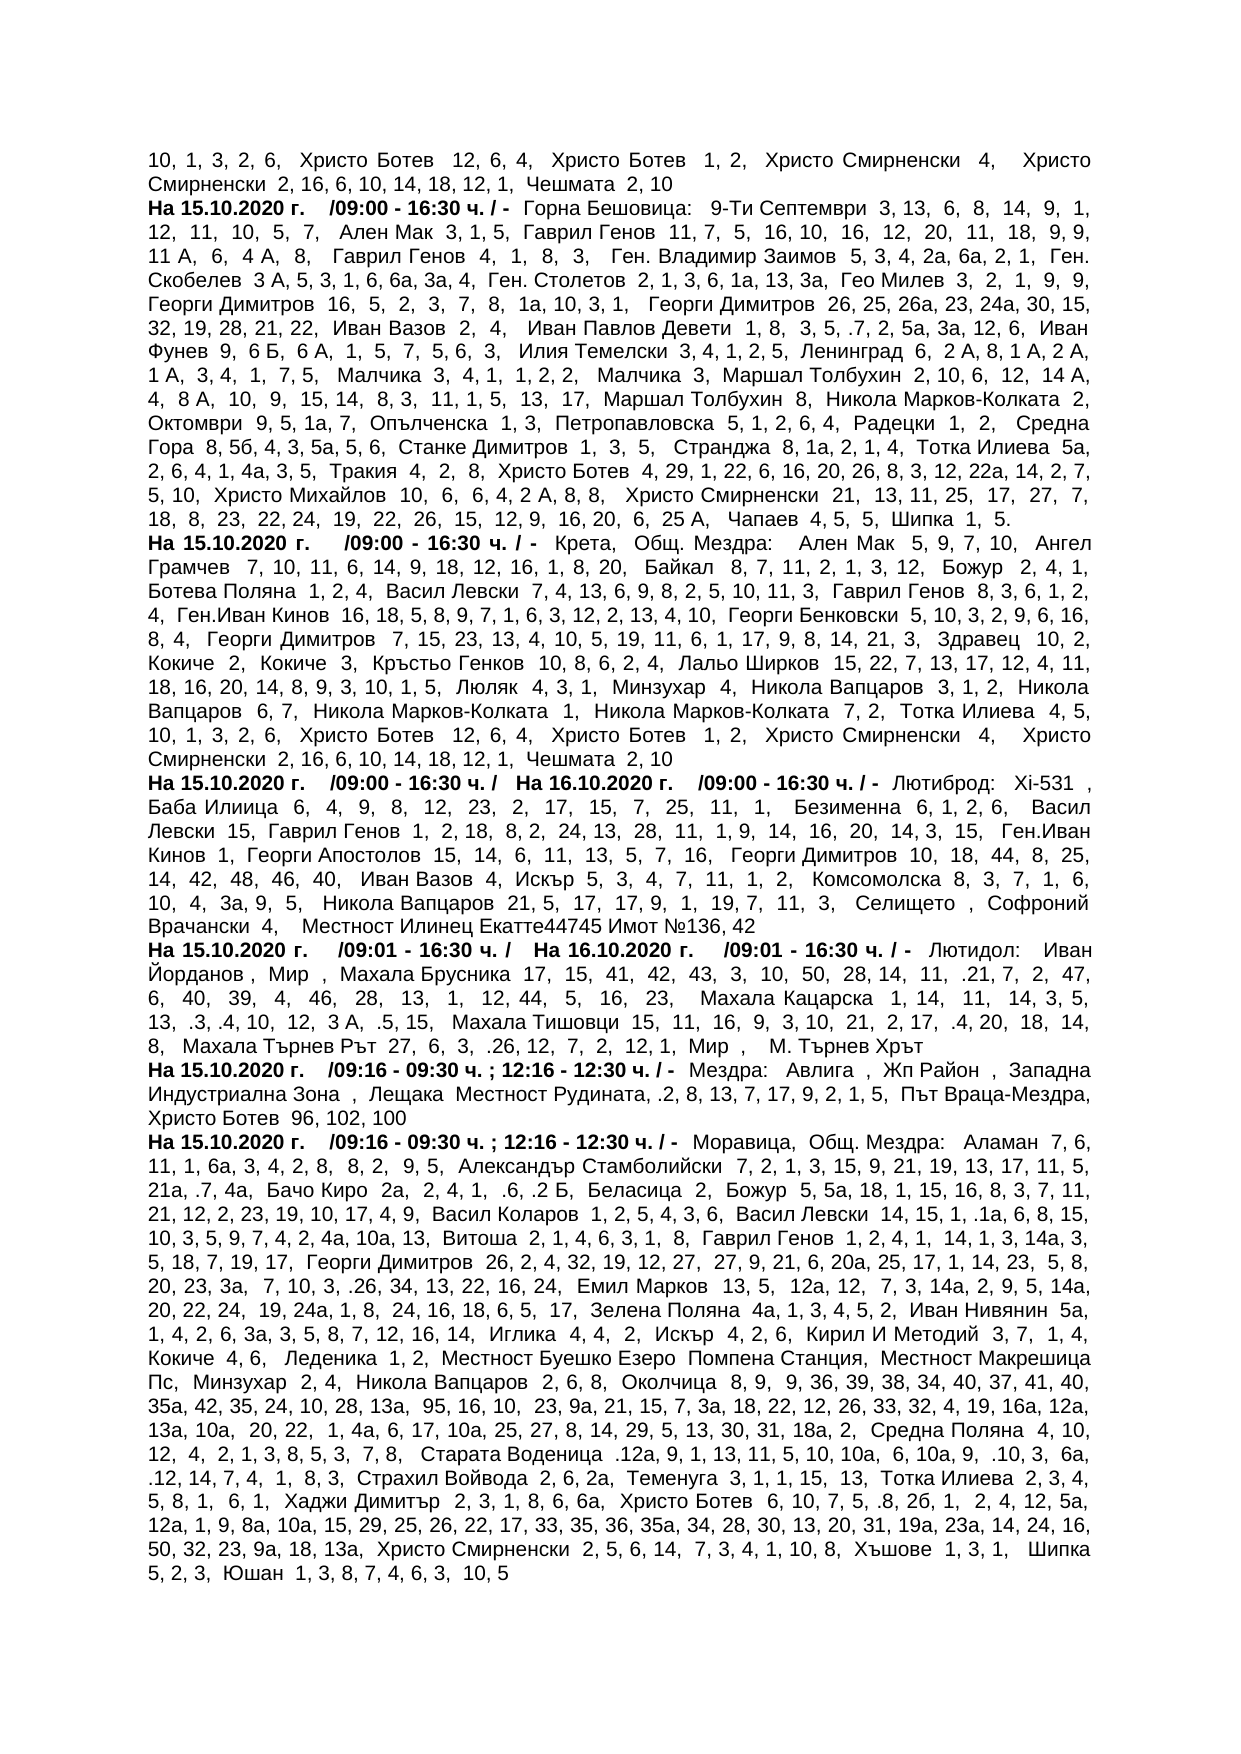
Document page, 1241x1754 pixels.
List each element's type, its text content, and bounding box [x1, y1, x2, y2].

text На 15.10.2020 г. /09:00 - 16:30 ч. / - Крета, Общ. Мездра: Ален Мак 5, 9, 7, 10, Ангел Грамчев 7, 10, 11, 6, 14, 9, 18, 12, 16, 1, 8, 20, Байкал 8, 7, 11, 2, 1, 3, 12, Божур 2, 4, 1, Ботева Поляна 1, 2, 4, Васил Левски 7, 4, 13, 6, 9, 8, 2, 5, 10, 11, 3, Гаврил Генов 8, 3, 6, 1, 2, 4, Ген.Иван Кинов 16, 18, 5, 8, 9, 7, 1, 6, 3, 12, 2, 13, 4, 10, Георги Бенковски 5, 10, 3, 2, 9, 6, 16, 8, 4, Георги Димитров 7, 15, 23, 13, 4, 10, 5, 19, 11, 6, 1, 17, 9, 8, 14, 21, 3, Здравец 10, 2, Кокиче 2, Кокиче 3, Кръстьо Генков 10, 8, 6, 2, 4, Лальо Ширков 15, 22, 7, 13, 17, 12, 4, 11, 18, 16, 20, 14, 8, 9, 3, 10, 1, 5, Люляк 4, 3, 1, Минзухар 4, Никола Вапцаров 3, 1, 2, Никола Вапцаров 6, 7, Никола Марков-Колката 1, Никола Марков-Колката 7, 2, Тотка Илиева 4, 5, 10, 1, 3, 2, 6, Христо Ботев 12, 6, 4, Христо Ботев 1, 2, Христо Смирненски 4, Христо Смирненски 2, 16, 6, 10, 14, 18, 12, 1, Чешмата 2, 10 [148, 531, 1093, 771]
text На 15.10.2020 г. /09:16 - 09:30 ч. ; 12:16 - 12:30 ч. / - Моравица, Общ. Мездра: Аламан 7, 6, 11, 1, 6а, 3, 4, 2, 8, 8, 2, 9, 5, Александър Стамболийски 7, 2, 1, 3, 15, 9, 21, 19, 13, 17, 11, 5, 21а, .7, 4а, Бачо Киро 2а, 2, 4, 1, .6, .2 Б, Беласица 2, Божур 5, 5а, 18, 1, 15, 16, 8, 3, 7, 11, 21, 12, 2, 23, 19, 10, 17, 4, 9, Васил Коларов 1, 2, 5, 4, 3, 6, Васил Левски 14, 15, 1, .1а, 6, 8, 15, 10, 3, 5, 9, 7, 4, 2, 4а, 10а, 13, Витоша 2, 1, 4, 6, 3, 1, 8, Гаврил Генов 1, 2, 4, 1, 14, 1, 3, 14а, 3, 5, 18, 7, 19, 17, Георги Димитров 26, 2, 4, 32, 19, 12, 27, 27, 9, 21, 6, 20а, 25, 17, 1, 14, 23, 5, 8, 20, 23, 3а, 7, 10, 3, .26, 34, 13, 22, 16, 24, Емил Марков 13, 5, 12а, 12, 7, 3, 14а, 2, 9, 5, 14а, 20, 22, 24, 19, 24а, 1, 8, 24, 16, 18, 6, 5, 17, Зелена Поляна 4а, 1, 3, 4, 5, 2, Иван Нивянин 5а, 1, 4, 2, 6, 3а, 3, 5, 8, 7, 12, 16, 14, Иглика 4, 4, 2, Искър 4, 2, 6, Кирил И Методий 3, 7, 1, 4, Кокиче 4, 6, Леденика 1, 2, Местност Буешко Езеро Помпена Станция, Местност Макрешица Пс, Минзухар 2, 4, Никола Вапцаров 2, 6, 8, Околчица 8, 9, 9, 36, 39, 38, 34, 40, 37, 41, 40, 35а, 42, 35, 24, 10, 28, 13а, 95, 16, 10, 23, 9а, 21, 15, 7, 3а, 18, 22, 12, 26, 33, 32, 4, 19, 16а, 12а, 13а, 10а, 20, 22, 1, 4а, 6, 17, 10а, 25, 27, 8, 14, 29, 5, 13, 30, 31, 18а, 2, Средна Поляна 4, 10, 12, 4, 2, 1, 3, 8, 5, 3, 7, 8, Старата Воденица .12а, 9, 1, 13, 11, 5, 10, 10а, 6, 10а, 9, .10, 3, 6а, .12, 14, 7, 4, 1, 8, 3, Страхил Войвода 2, 6, 2а, Теменуга 3, 1, 1, 15, 13, Тотка Илиева 2, 3, 4, 5, 8, 1, 6, 1, Хаджи Димитър 2, 3, 1, 8, 6, 6а, Христо Ботев 6, 10, 7, 5, .8, 2б, 1, 2, 4, 12, 5а, 12а, 1, 9, 8а, 10а, 15, 29, 25, 26, 22, 17, 33, 35, 36, 35а, 34, 28, 30, 13, 20, 31, 19а, 23а, 14, 24, 16, 50, 32, 23, 9а, 18, 13а, Христо Смирненски 2, 5, 6, 14, 7, 3, 4, 1, 10, 8, Хъшове 1, 3, 1, Шипка 5, 2, 3, Юшан 1, 3, 8, 7, 4, 6, 3, 10, 5 [148, 1130, 1093, 1585]
text На 15.10.2020 г. /09:00 - 16:30 ч. / На 16.10.2020 г. /09:00 - 16:30 ч. / - Лютиброд: Xi-531 , Баба Илиица 6, 4, 9, 8, 12, 23, 2, 17, 15, 7, 25, 11, 1, Безименна 6, 1, 2, 6, Васил Левски 15, Гаврил Генов 1, 2, 18, 8, 2, 24, 13, 28, 11, 1, 9, 14, 16, 20, 14, 3, 15, Ген.Иван Кинов 1, Георги Апостолов 15, 14, 6, 11, 13, 5, 7, 16, Георги Димитров 10, 18, 44, 8, 25, 14, 42, 48, 46, 40, Иван Вазов 4, Искър 5, 3, 4, 7, 11, 1, 2, Комсомолска 8, 3, 7, 1, 6, 10, 4, 3а, 9, 5, Никола Вапцаров 21, 5, 17, 17, 9, 1, 19, 7, 11, 3, Селището , Софроний Врачански 4, Местност Илинец Екатте44745 Имот №136, 42 [148, 771, 1093, 938]
text На 15.10.2020 г. /09:00 - 16:30 ч. / - Горна Бешовица: 9-Ти Септември 3, 13, 6, 8, 14, 9, 1, 12, 11, 10, 5, 7, Ален Мак 3, 1, 5, Гаврил Генов 11, 7, 5, 16, 10, 16, 12, 20, 11, 18, 9, 9, 11 А, 6, 4 А, 8, Гаврил Генов 4, 1, 8, 3, Ген. Владимир Заимов 5, 3, 4, 2а, 6а, 2, 1, Ген. Скобелев 3 А, 5, 3, 1, 6, 6а, 3а, 4, Ген. Столетов 2, 1, 3, 6, 1а, 13, 3а, Гео Милев 3, 2, 1, 9, 9, Георги Димитров 16, 5, 2, 3, 7, 8, 1а, 10, 3, 1, Георги Димитров 26, 25, 26а, 23, 24а, 30, 15, 32, 19, 28, 21, 22, Иван Вазов 2, 4, Иван Павлов Девети 1, 8, 3, 5, .7, 2, 5а, 3а, 12, 6, Иван Фунев 9, 6 Б, 6 А, 1, 5, 7, 5, 6, 3, Илия Темелски 3, 4, 1, 2, 5, Ленинград 6, 2 А, 8, 1 А, 2 А, 1 А, 3, 4, 1, 7, 5, Малчика 3, 4, 1, 1, 2, 2, Малчика 3, Маршал Толбухин 2, 10, 6, 12, 14 А, 4, 8 А, 10, 9, 15, 14, 8, 3, 11, 1, 5, 13, 17, Маршал Толбухин 8, Никола Марков-Колката 2, Октомври 9, 5, 1а, 7, Опълченска 1, 3, Петропавловска 5, 1, 2, 6, 4, Радецки 1, 2, Средна Гора 8, 5б, 4, 3, 5а, 5, 6, Станке Димитров 1, 3, 5, Странджа 8, 1а, 2, 1, 4, Тотка Илиева 5а, 2, 6, 4, 1, 4а, 3, 5, Тракия 4, 2, 8, Христо Ботев 4, 29, 1, 22, 6, 16, 20, 26, 8, 3, 12, 22а, 14, 2, 7, 5, 10, Христо Михайлов 10, 6, 6, 4, 2 А, 8, 8, Христо Смирненски 21, 13, 11, 25, 17, 27, 7, 18, 8, 23, 22, 24, 19, 22, 26, 15, 12, 9, 16, 20, 6, 25 А, Чапаев 4, 5, 5, Шипка 1, 5. [148, 196, 1093, 531]
text На 15.10.2020 г. /09:01 - 16:30 ч. / На 16.10.2020 г. /09:01 - 16:30 ч. / - Лютидол: Иван Йорданов , Мир , Махала Брусника 17, 15, 41, 42, 43, 3, 10, 50, 28, 14, 11, .21, 7, 2, 47, 6, 40, 39, 4, 46, 28, 13, 1, 12, 44, 5, 16, 23, Махала Кацарска 1, 14, 11, 14, 3, 5, 13, .3, .4, 10, 12, 3 А, .5, 15, Махала Тишовци 15, 11, 16, 9, 3, 10, 21, 2, 17, .4, 20, 18, 14, 8, Махала Търнев Рът 27, 6, 3, .26, 12, 7, 2, 12, 1, Мир , М. Търнев Хрът [148, 938, 1093, 1058]
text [148, 148, 1093, 196]
text На 15.10.2020 г. /09:16 - 09:30 ч. ; 12:16 - 12:30 ч. / - Мездра: Авлига , Жп Район , Западна Индустриална Зона , Лещака Местност Рудината, .2, 8, 13, 7, 17, 9, 2, 1, 5, Път Враца-Мездра, Христо Ботев 96, 102, 100 [148, 1058, 1093, 1130]
